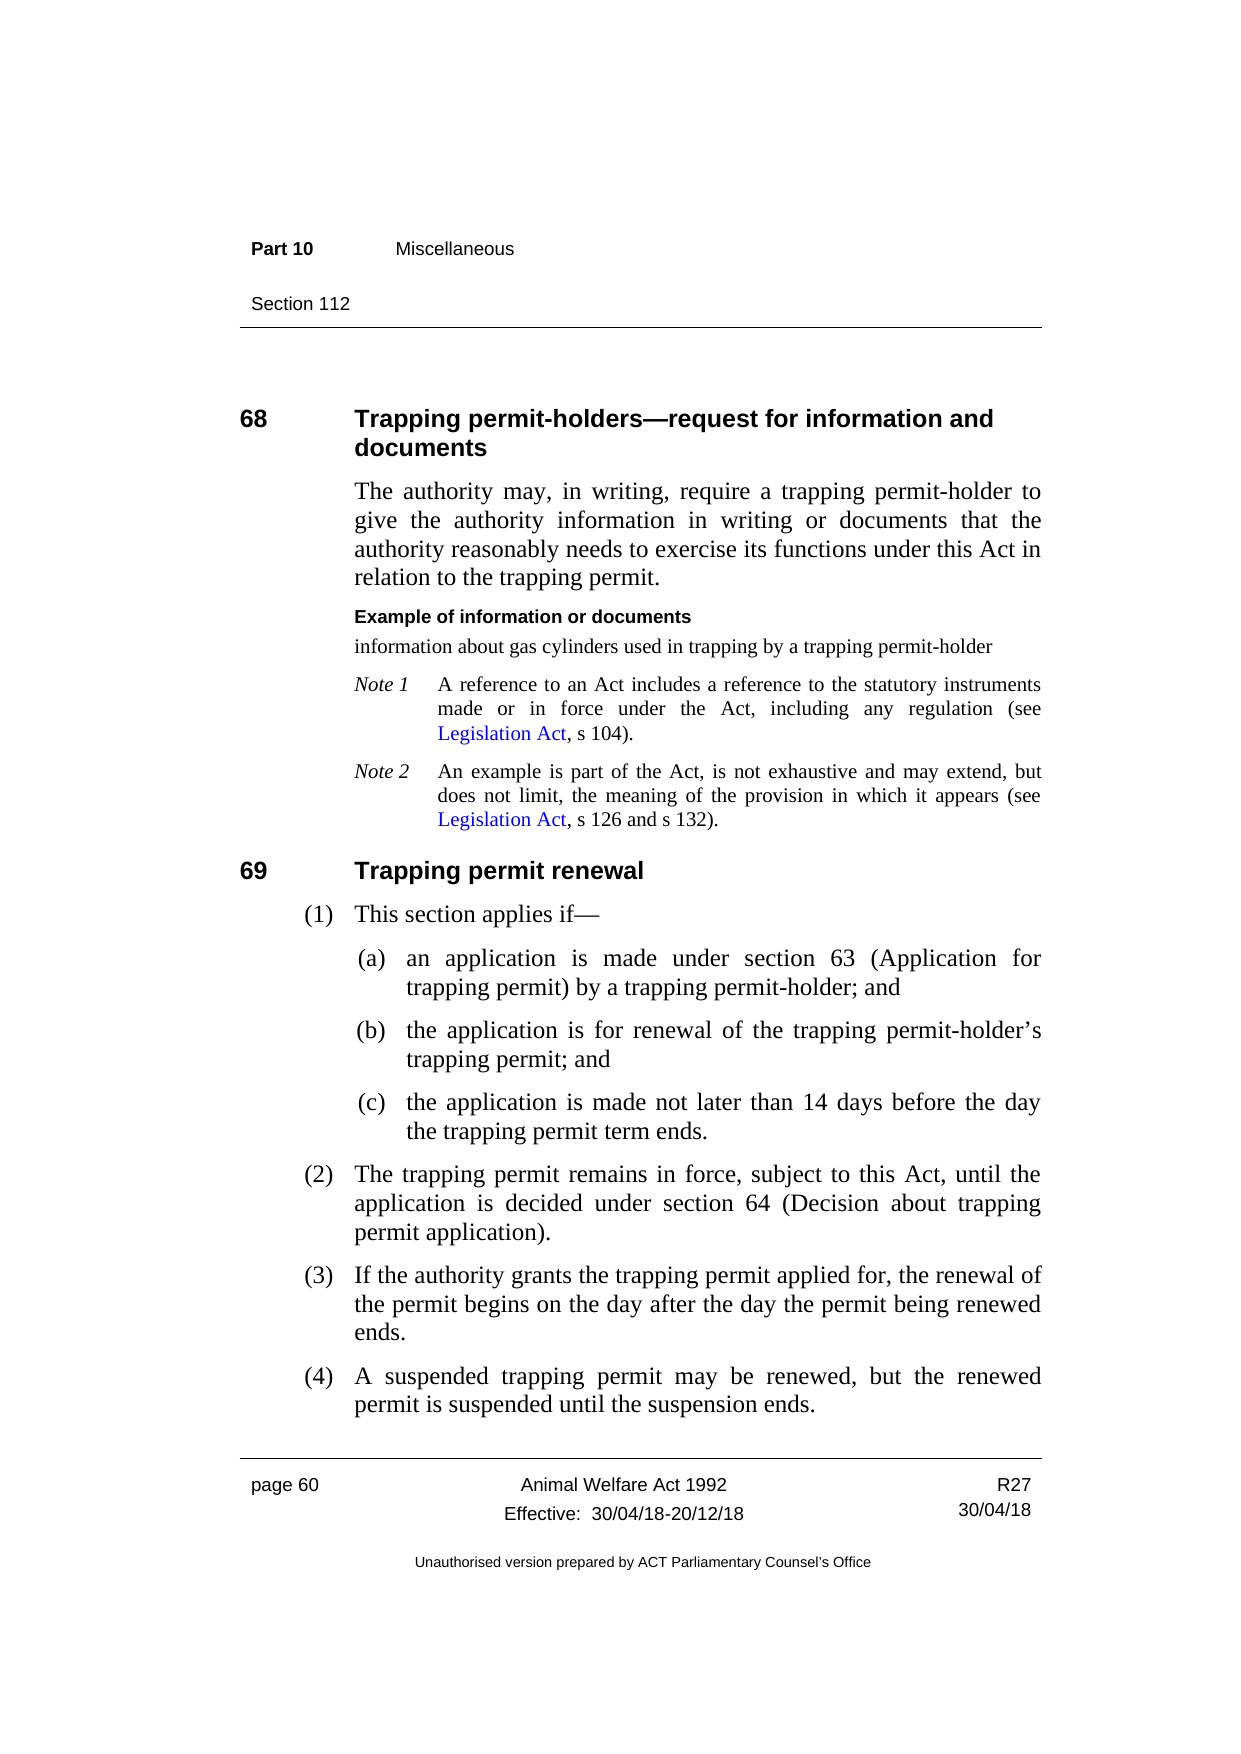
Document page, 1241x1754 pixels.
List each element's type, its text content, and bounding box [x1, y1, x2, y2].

text The authority may, in writing, require a trapping permit-holder to give the authority information in writing or documents that the authority reasonably needs to exercise its functions under this Act in relation to the trapping permit. [354, 476, 1042, 591]
text (b) the application is for renewal of the trapping permit-holder’s trapping permit; and [239, 1015, 1042, 1072]
text Example of information or documents [354, 606, 1042, 627]
text (4) A suspended trapping permit may be renewed, but the renewed permit is suspended until the suspension ends. [239, 1361, 1042, 1418]
text (3) If the authority grants the trapping permit applied for, the renewal of the permit begins on the day after the day the permit being renewed ends. [239, 1260, 1042, 1346]
text (2) The trapping permit remains in force, subject to this Act, until the application is decided under section 64 (Decision about trapping permit application). [239, 1159, 1042, 1245]
text Note 2 An example is part of the Act, is not exhaustive and may extend, but does not limit, the meaning of the provision in which it appears (see Legislation Act, s 126 and s 132). [354, 759, 1042, 831]
text (c) the application is made not later than 14 days before the day the trapping permit term ends. [239, 1087, 1042, 1144]
text (a) an application is made under section 63 (Application for trapping permit) by a trapping permit-holder; and [239, 943, 1042, 1000]
text (1) This section applies if— [239, 899, 1042, 928]
text Note 1 A reference to an Act includes a reference to the statutory instruments made or in force under the Act, including any regulation (see Legislation Act, s 104). [354, 672, 1042, 744]
text 69 Trapping permit renewal [239, 856, 1042, 885]
text 68 Trapping permit-holders—request for information and documents [239, 404, 1042, 462]
text information about gas cylinders used in trapping by a trapping permit-holder [354, 634, 1042, 658]
